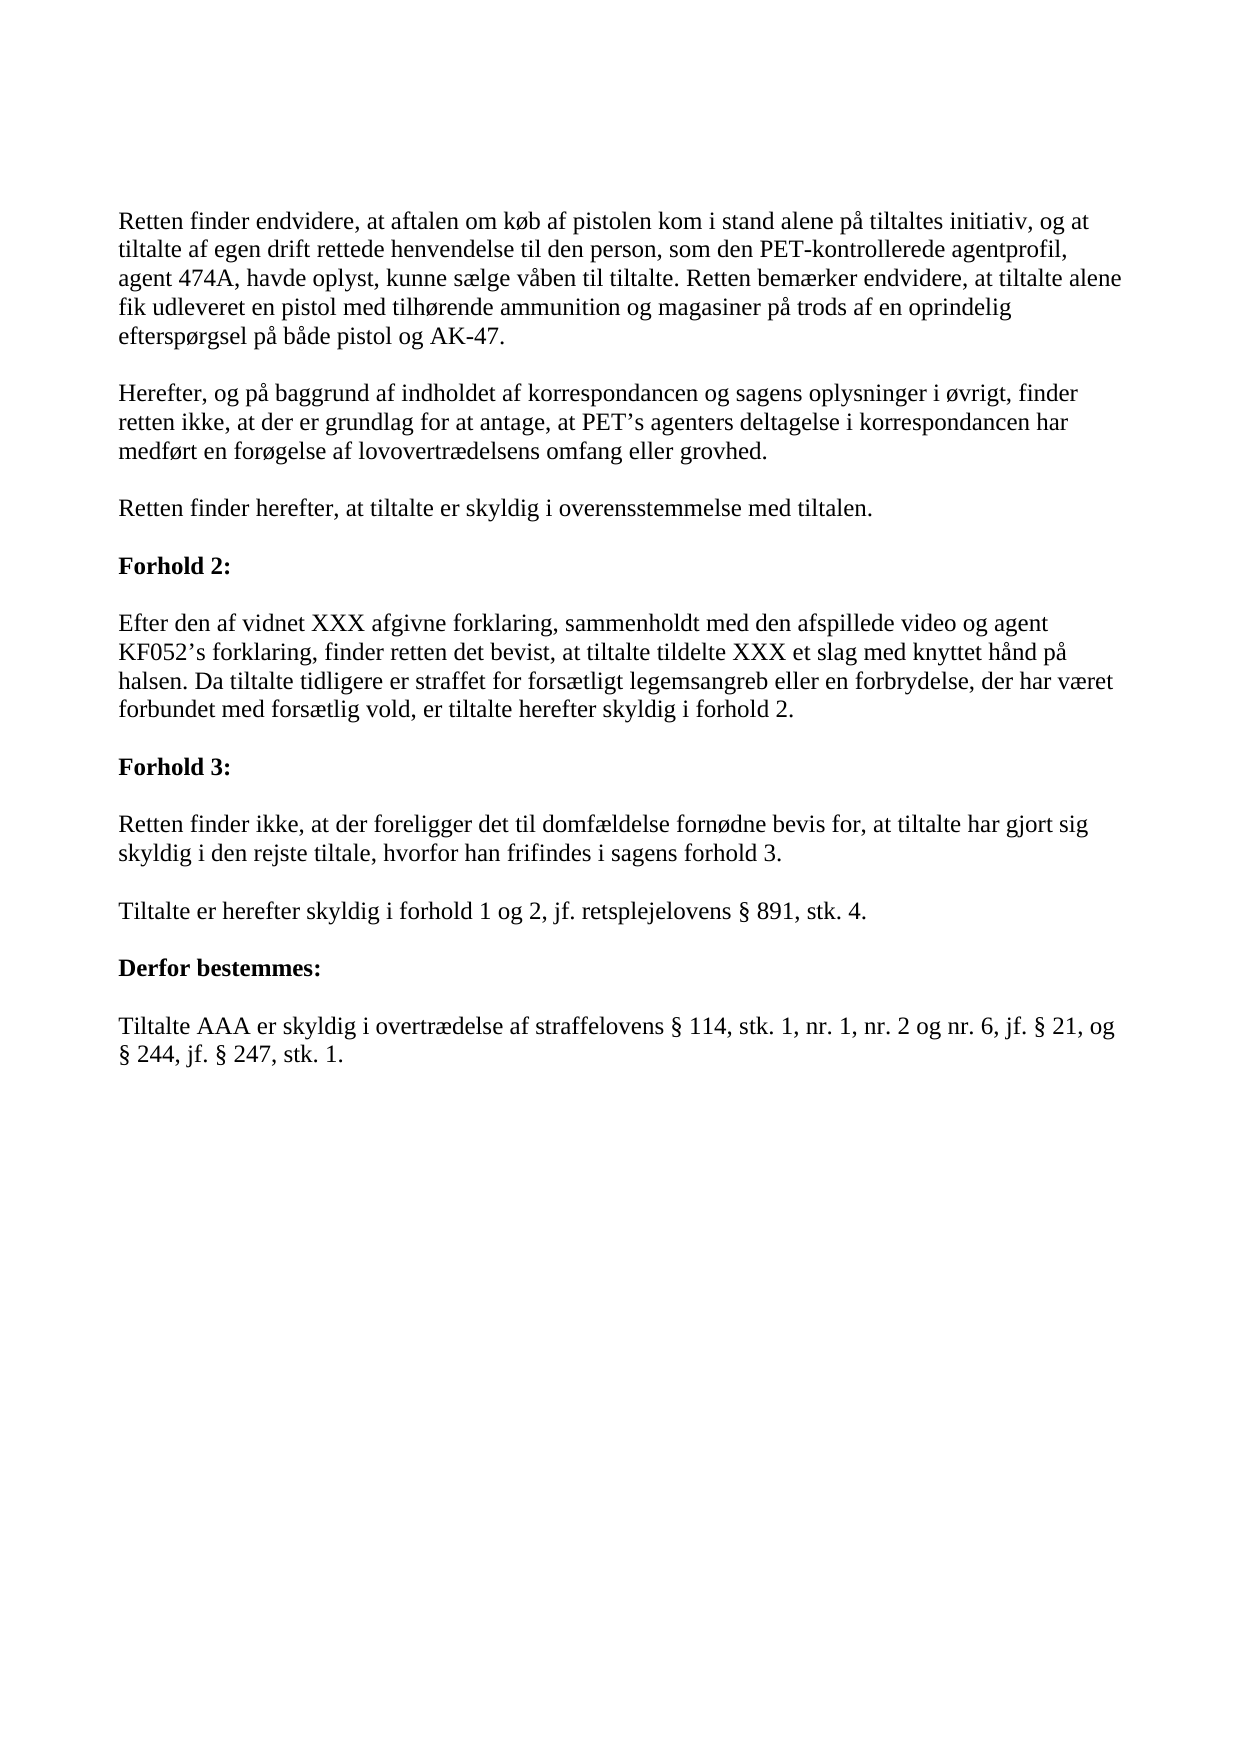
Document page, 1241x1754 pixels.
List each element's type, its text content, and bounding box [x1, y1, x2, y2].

text Derfor bestemmes: [118, 953, 1122, 982]
text Forhold 3: [118, 752, 1122, 781]
text Efter den af vidnet XXX afgivne forklaring, sammenholdt med den afspillede video og agent KF052’s forklaring, finder retten det bevist, at tiltalte tildelte XXX et slag med knyttet hånd på halsen. Da tiltalte tidligere er straffet for forsætligt legemsangreb eller en forbrydelse, der har været forbundet med forsætlig vold, er tiltalte herefter skyldig i forhold 2. [118, 608, 1122, 723]
text Retten finder herefter, at tiltalte er skyldig i overensstemmelse med tiltalen. [118, 493, 1122, 522]
text Retten finder ikke, at der foreligger det til domfældelse fornødne bevis for, at tiltalte har gjort sig skyldig i den rejste tiltale, hvorfor han frifindes i sagens forhold 3. [118, 809, 1122, 867]
text Tiltalte AAA er skyldig i overtrædelse af straffelovens § 114, stk. 1, nr. 1, nr. 2 og nr. 6, jf. § 21, og § 244, jf. § 247, stk. 1. [118, 1011, 1122, 1068]
text Forhold 2: [118, 551, 1122, 579]
text Herefter, og på baggrund af indholdet af korrespondancen og sagens oplysninger i øvrigt, finder retten ikke, at der er grundlag for at antage, at PET’s agenters deltagelse i korrespondancen har medført en forøgelse af lovovertrædelsens omfang eller grovhed. [118, 378, 1122, 464]
text Tiltalte er herefter skyldig i forhold 1 og 2, jf. retsplejelovens § 891, stk. 4. [118, 896, 1122, 924]
text Retten finder endvidere, at aftalen om køb af pistolen kom i stand alene på tiltaltes initiativ, og at tiltalte af egen drift rettede henvendelse til den person, som den PET-kontrollerede agentprofil, agent 474A, havde oplyst, kunne sælge våben til tiltalte. Retten bemærker endvidere, at tiltalte alene fik udleveret en pistol med tilhørende ammunition og magasiner på trods af en oprindelig efterspørgsel på både pistol og AK-47. [118, 206, 1122, 349]
